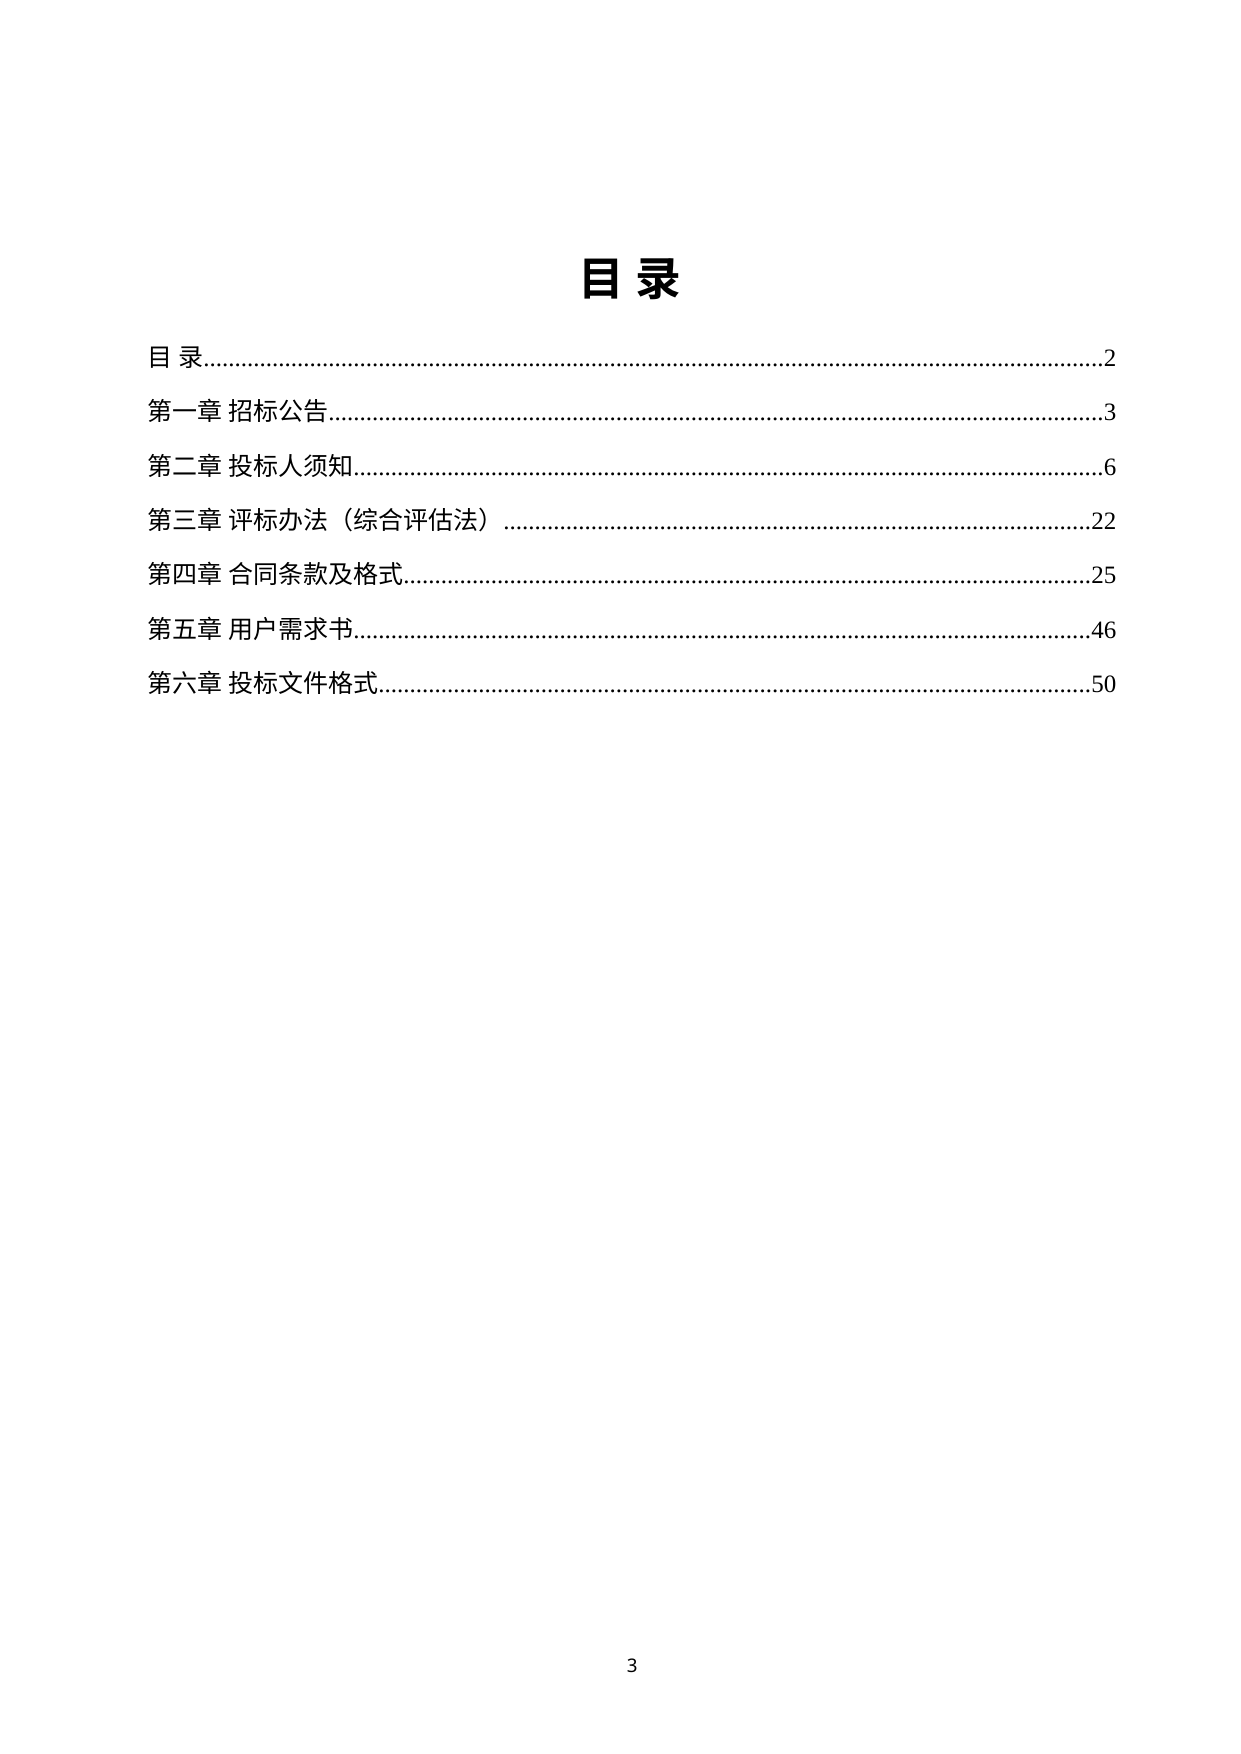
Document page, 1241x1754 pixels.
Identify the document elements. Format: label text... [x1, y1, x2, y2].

text 目 录 [148, 246, 1112, 307]
text 第四章 合同条款及格式 25 [148, 555, 1116, 591]
text 第六章 投标文件格式 50 [148, 663, 1116, 700]
text 第一章 招标公告 3 [148, 392, 1116, 428]
text 第五章 用户需求书 46 [148, 609, 1116, 645]
text 目 录 2 [148, 337, 1116, 373]
text 第三章 评标办法（综合评估法） 22 [148, 500, 1116, 537]
text 第二章 投标人须知 6 [148, 446, 1116, 482]
